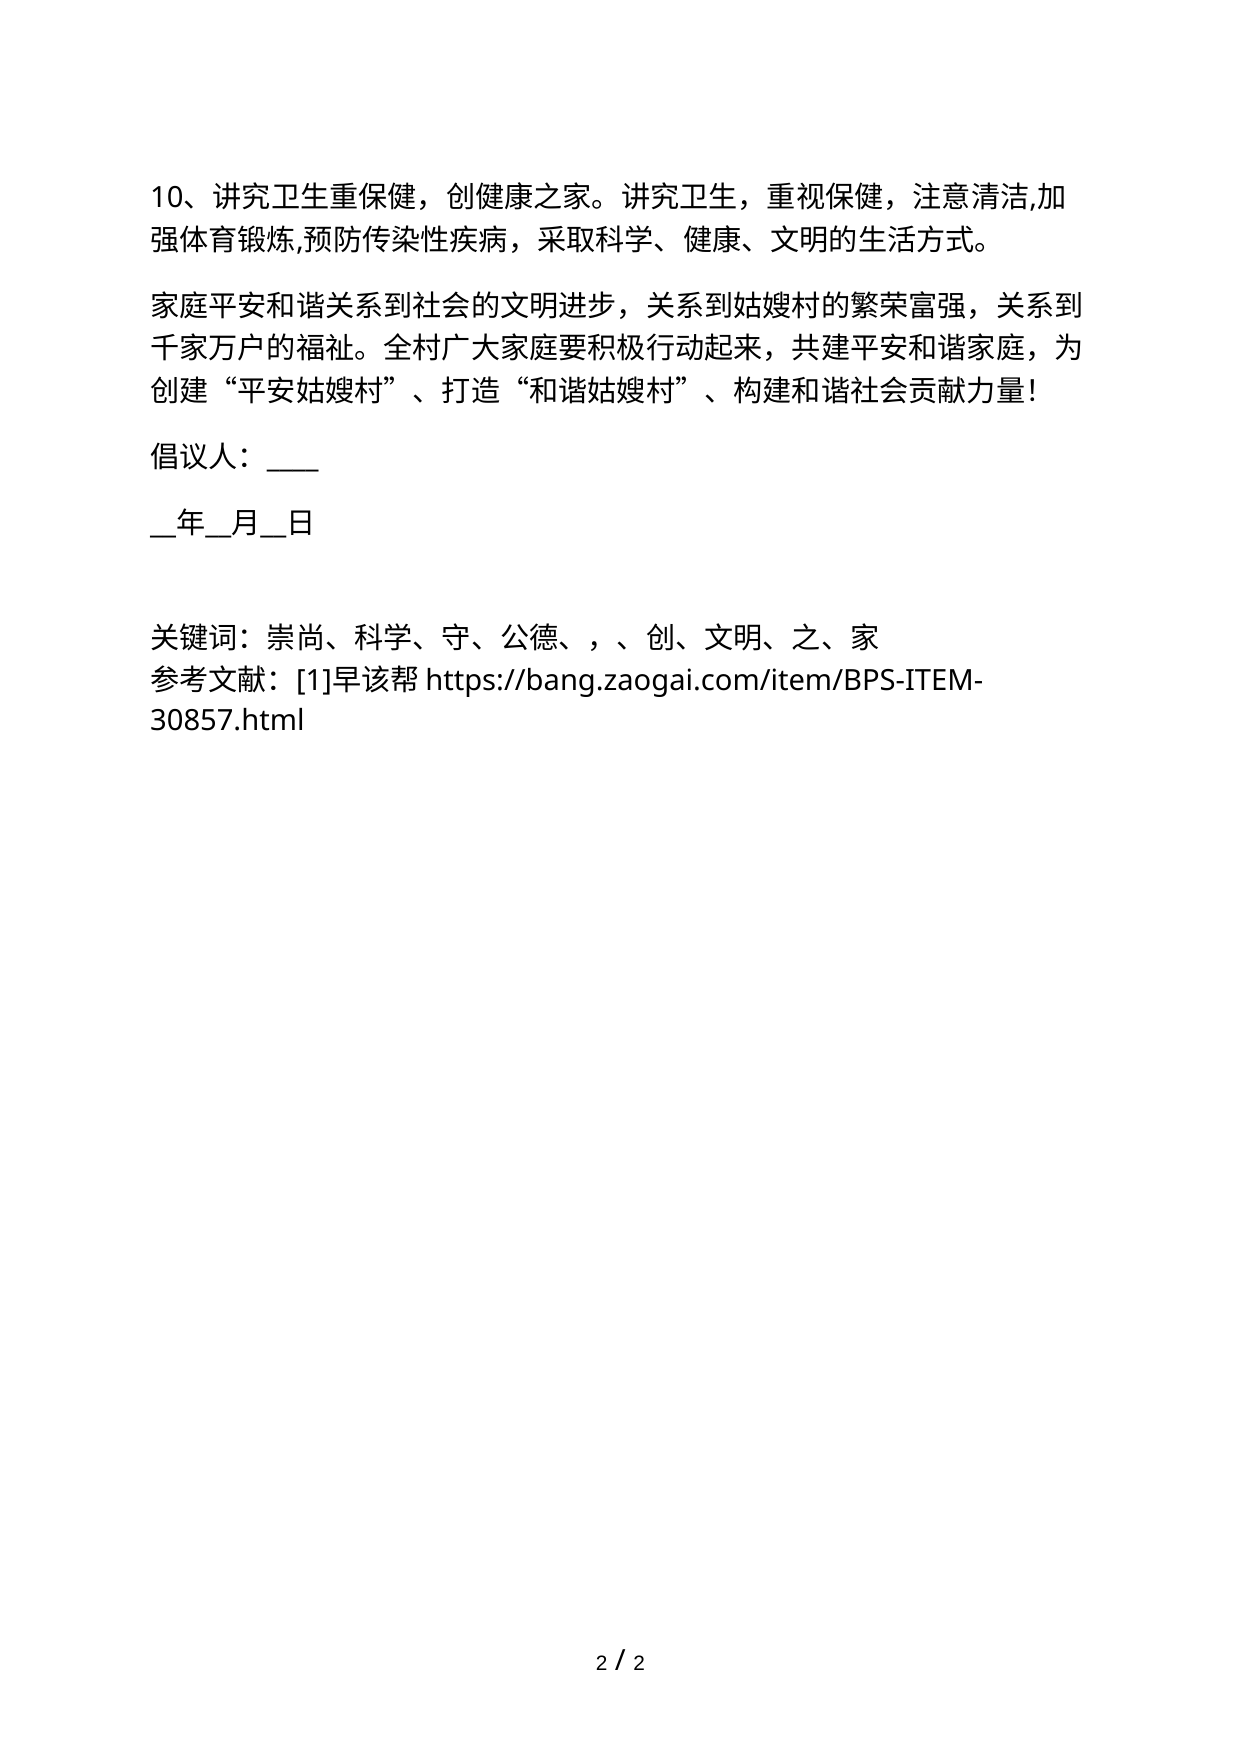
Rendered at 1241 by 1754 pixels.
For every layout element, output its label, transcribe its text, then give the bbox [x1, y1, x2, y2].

text 10、讲究卫生重保健，创健康之家。讲究卫生，重视保健，注意清洁,加强体育锻炼,预防传染性疾病，采取科学、健康、文明的生活方式。 [150, 174, 1090, 259]
text 参考文献：[1]早该帮https://bang.zaogai.com/item/BPS-ITEM-30857.html [150, 656, 1090, 738]
text 关键词：崇尚、科学、守、公德、，、创、文明、之、家 [150, 614, 1090, 656]
text 倡议人：____ [150, 433, 1090, 476]
text __年__月__日 [150, 500, 1090, 542]
text 家庭平安和谐关系到社会的文明进步，关系到姑嫂村的繁荣富强，关系到千家万户的福祉。全村广大家庭要积极行动起来，共建平安和谐家庭，为创建“平安姑嫂村”、打造“和谐姑嫂村”、构建和谐社会贡献力量！ [150, 283, 1090, 409]
